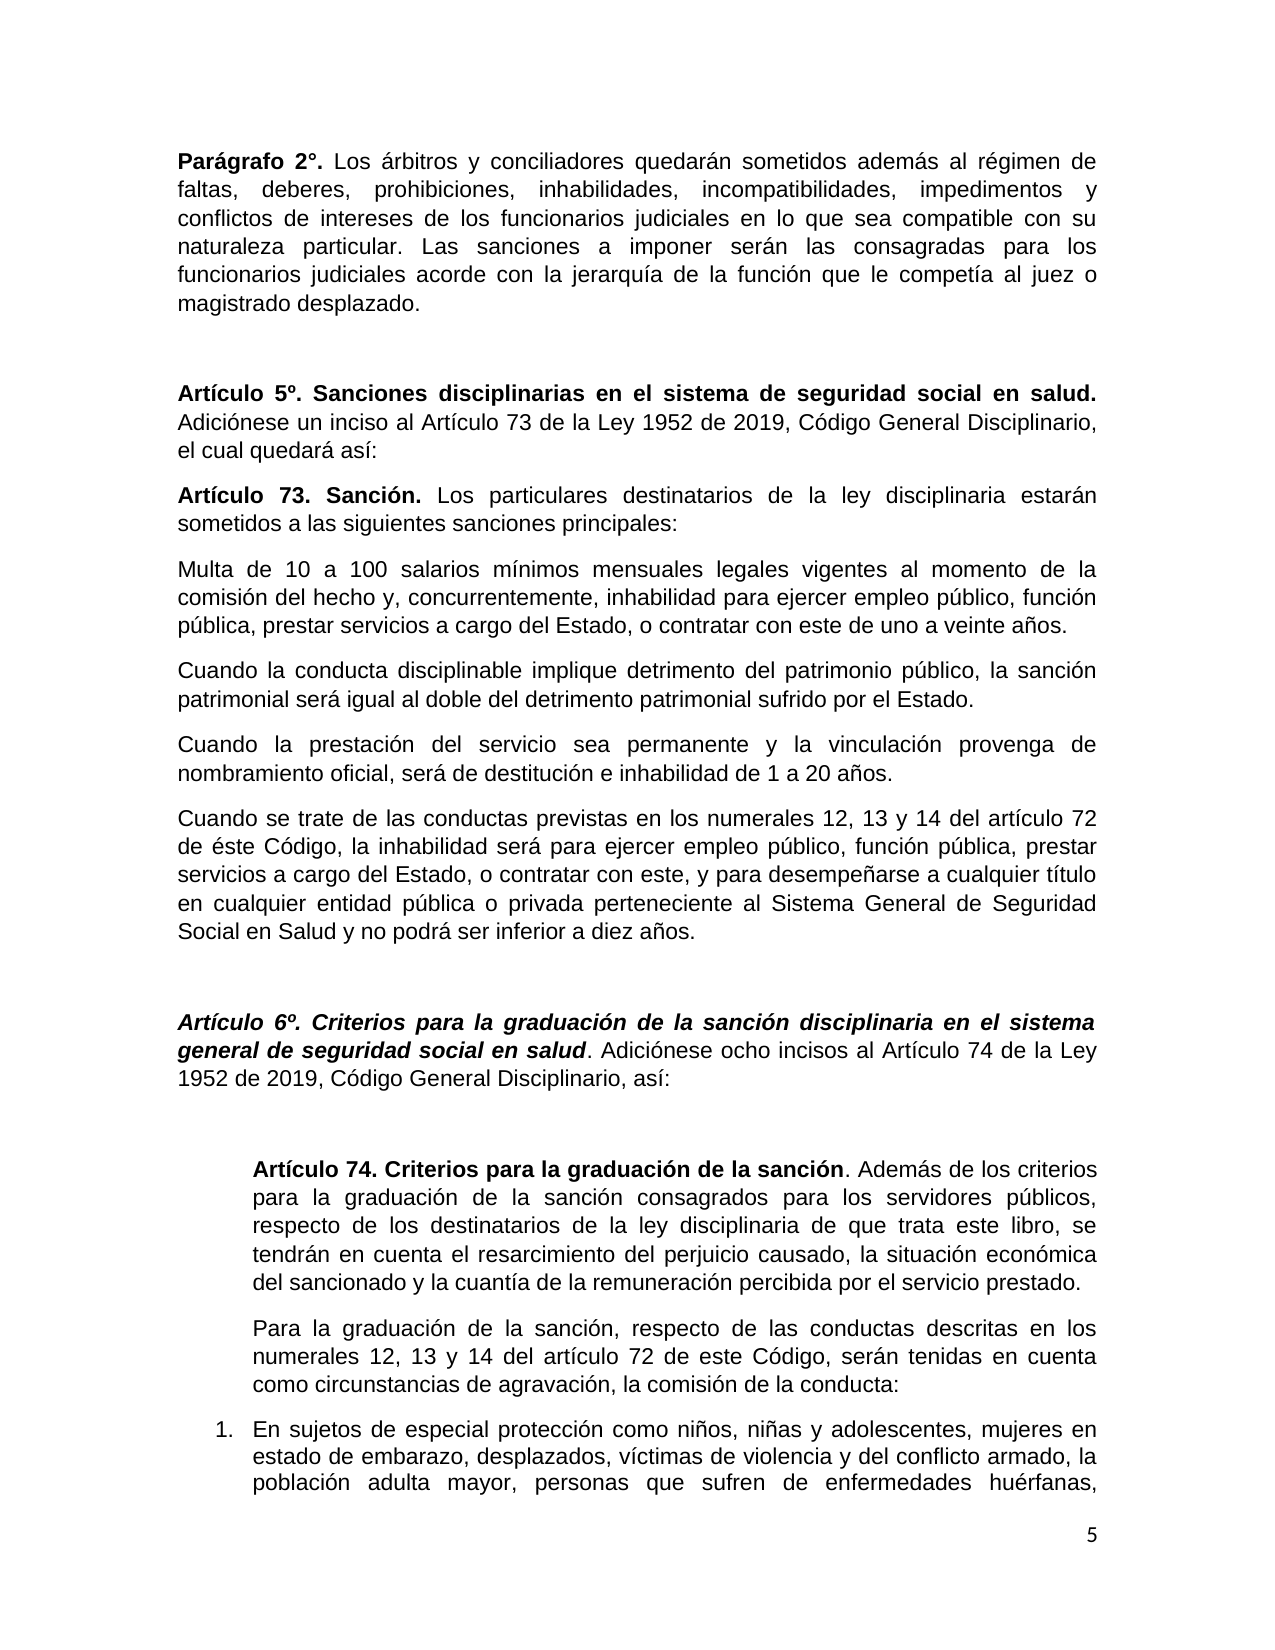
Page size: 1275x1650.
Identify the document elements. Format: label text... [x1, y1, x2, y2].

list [215, 1416, 1098, 1496]
text Artículo 5º. Sanciones disciplinarias en el sistema de seguridad social en salud. Adiciónese un inciso al Artículo 73 de la Ley 1952 de 2019, Código General Disciplinario, el cual quedará así: [177, 380, 1098, 463]
text Artículo 74. Criterios para la graduación de la sanción. Además de los criterios para la graduación de la sanción consagrados para los servidores públicos, respecto de los destinatarios de la ley disciplinaria de que trata este libro, se tendrán en cuenta el resarcimiento del perjuicio causado, la situación económica del sancionado y la cuantía de la remuneración percibida por el servicio prestado. [252, 1156, 1098, 1296]
text Artículo 73. Sanción. Los particulares destinatarios de la ley disciplinaria estarán sometidos a las siguientes sanciones principales: [177, 482, 1098, 537]
text Cuando la conducta disciplinable implique detrimento del patrimonio público, la sanción patrimonial será igual al doble del detrimento patrimonial sufrido por el Estado. [177, 657, 1098, 712]
text Para la graduación de la sanción, respecto de las conductas descritas en los numerales 12, 13 y 14 del artículo 72 de este Código, serán tenidas en cuenta como circunstancias de agravación, la comisión de la conducta: [252, 1314, 1098, 1398]
text Parágrafo 2°. Los árbitros y conciliadores quedarán sometidos además al régimen de faltas, deberes, prohibiciones, inhabilidades, incompatibilidades, impedimentos y conflictos de intereses de los funcionarios judiciales en lo que sea compatible con su naturaleza particular. Las sanciones a imponer serán las consagradas para los funcionarios judiciales acorde con la jerarquía de la función que le competía al juez o magistrado desplazado. [177, 148, 1098, 316]
text Cuando la prestación del servicio sea permanente y la vinculación provenga de nombramiento oficial, será de destitución e inhabilidad de 1 a 20 años. [177, 731, 1098, 786]
text Multa de 10 a 100 salarios mínimos mensuales legales vigentes al momento de la comisión del hecho y, concurrentemente, inhabilidad para ejercer empleo público, función pública, prestar servicios a cargo del Estado, o contratar con este de uno a veinte años. [177, 556, 1098, 639]
text Cuando se trate de las conductas previstas en los numerales 12, 13 y 14 del artículo 72 de éste Código, la inhabilidad será para ejercer empleo público, función pública, prestar servicios a cargo del Estado, o contratar con este, y para desempeñarse a cualquier título en cualquier entidad pública o privada perteneciente al Sistema General de Seguridad Social en Salud y no podrá ser inferior a diez años. [177, 804, 1098, 945]
text Artículo 6º. Criterios para la graduación de la sanción disciplinaria en el sistema general de seguridad social en salud. Adiciónese ocho incisos al Artículo 74 de la Ley 1952 de 2019, Código General Disciplinario, así: [177, 1008, 1098, 1092]
